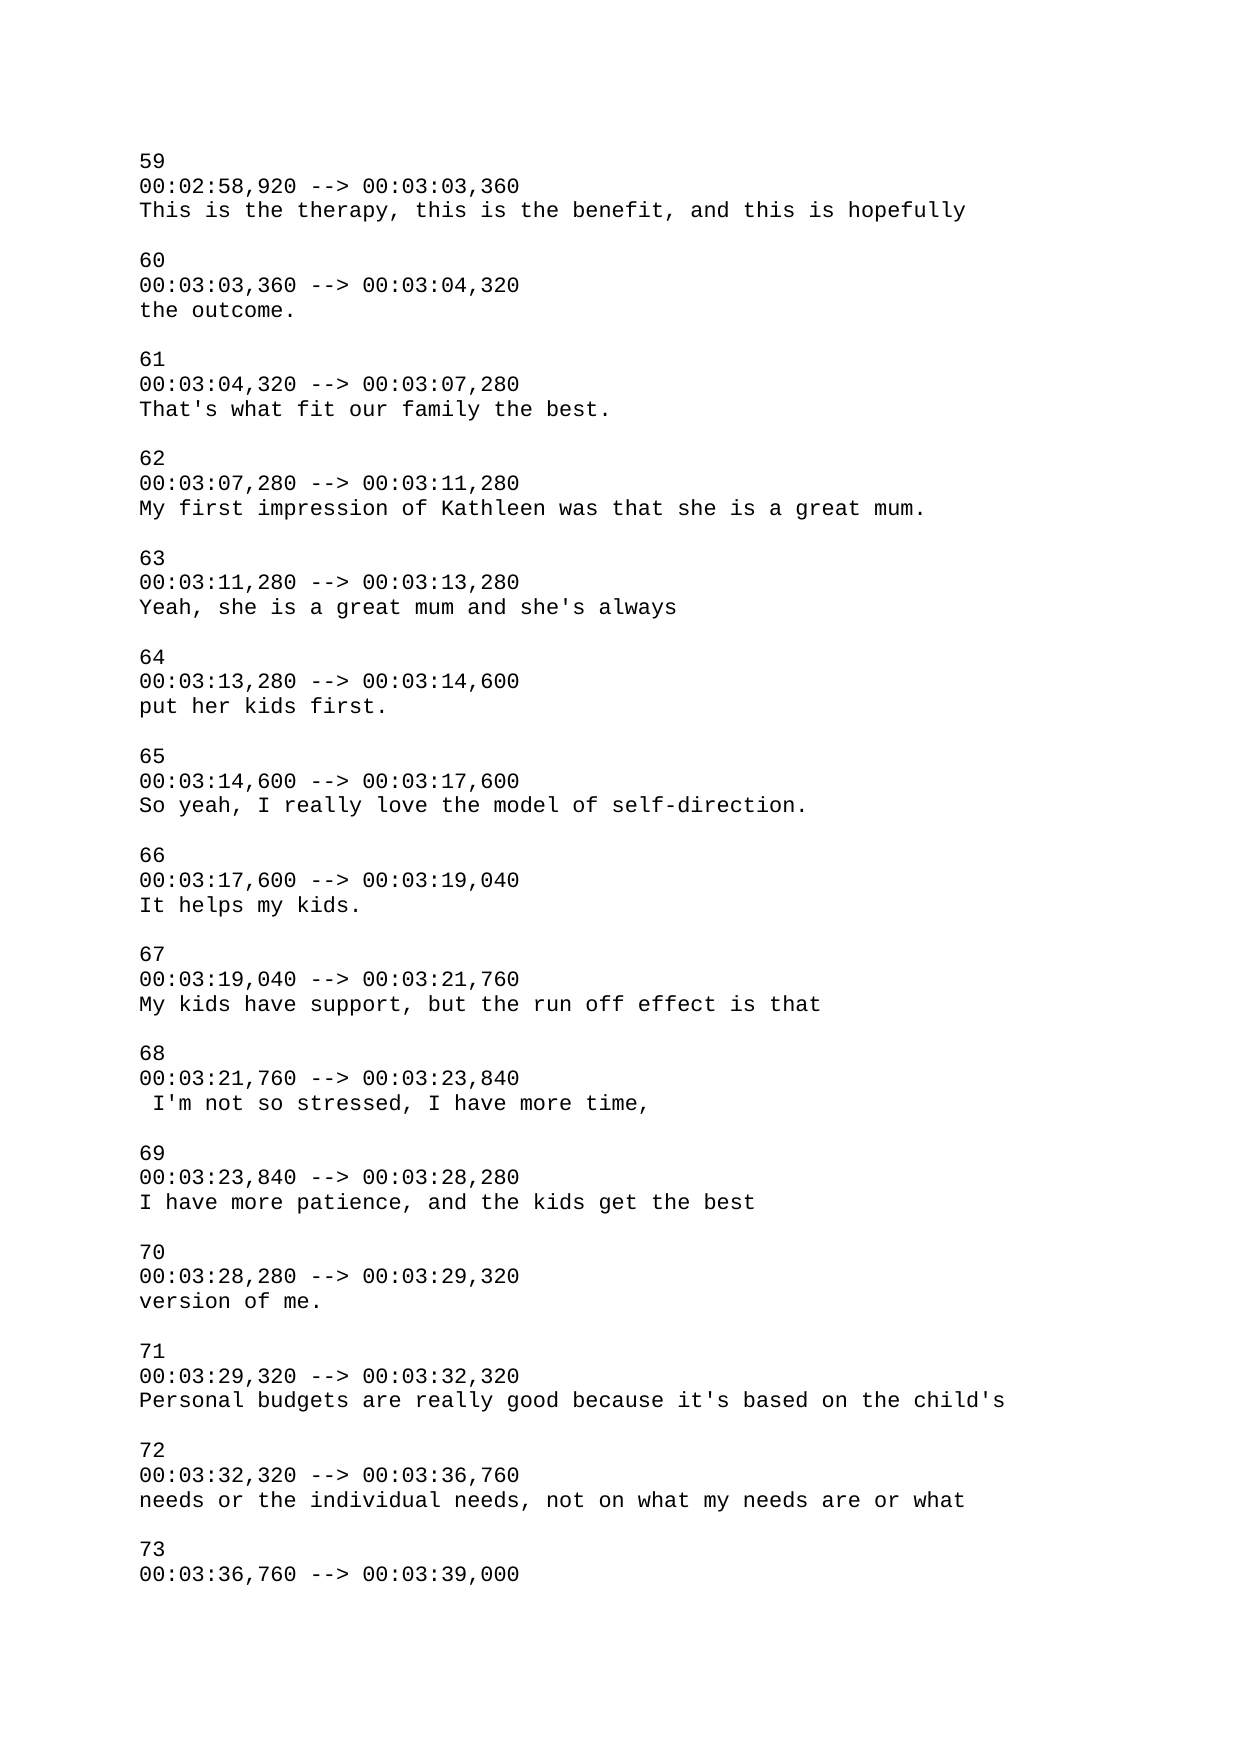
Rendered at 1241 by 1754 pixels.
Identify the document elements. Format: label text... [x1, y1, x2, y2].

text 70 [139, 1241, 1101, 1266]
text 62 [139, 447, 1101, 472]
text needs or the individual needs, not on what my needs are or what [139, 1489, 1101, 1513]
text 00:03:21,760 --> 00:03:23,840 [139, 1067, 1101, 1092]
text I have more patience, and the kids get the best [139, 1191, 1101, 1216]
text 00:03:07,280 --> 00:03:11,280 [139, 472, 1101, 497]
text 00:03:28,280 --> 00:03:29,320 [139, 1266, 1101, 1290]
text 00:03:11,280 --> 00:03:13,280 [139, 571, 1101, 596]
text My kids have support, but the run off effect is that [139, 993, 1101, 1018]
text 68 [139, 1042, 1101, 1067]
text 00:03:03,360 --> 00:03:04,320 [139, 274, 1101, 299]
text 00:03:14,600 --> 00:03:17,600 [139, 770, 1101, 794]
text 65 [139, 745, 1101, 770]
text 67 [139, 943, 1101, 968]
text 61 [139, 348, 1101, 373]
text 00:03:17,600 --> 00:03:19,040 [139, 869, 1101, 894]
text 00:03:36,760 --> 00:03:39,000 [139, 1563, 1101, 1588]
text 00:03:29,320 --> 00:03:32,320 [139, 1365, 1101, 1389]
text I'm not so stressed, I have more time, [139, 1092, 1101, 1117]
text That's what fit our family the best. [139, 398, 1101, 423]
text Personal budgets are really good because it's based on the child's [139, 1389, 1101, 1414]
text My first impression of Kathleen was that she is a great mum. [139, 497, 1101, 522]
text 59 [139, 150, 1101, 175]
text 72 [139, 1439, 1101, 1464]
text 66 [139, 844, 1101, 869]
text This is the therapy, this is the benefit, and this is hopefully [139, 199, 1101, 224]
text 73 [139, 1538, 1101, 1563]
text 64 [139, 646, 1101, 671]
text 00:03:23,840 --> 00:03:28,280 [139, 1166, 1101, 1191]
text 60 [139, 249, 1101, 274]
text 00:03:04,320 --> 00:03:07,280 [139, 373, 1101, 398]
text 00:03:32,320 --> 00:03:36,760 [139, 1464, 1101, 1489]
text 63 [139, 547, 1101, 571]
text It helps my kids. [139, 894, 1101, 918]
text 71 [139, 1340, 1101, 1365]
text So yeah, I really love the model of self-direction. [139, 794, 1101, 819]
text the outcome. [139, 299, 1101, 323]
text put her kids first. [139, 695, 1101, 720]
text Yeah, she is a great mum and she's always [139, 596, 1101, 621]
text 00:03:13,280 --> 00:03:14,600 [139, 671, 1101, 695]
text 69 [139, 1142, 1101, 1166]
text version of me. [139, 1290, 1101, 1315]
text 00:02:58,920 --> 00:03:03,360 [139, 175, 1101, 199]
text 00:03:19,040 --> 00:03:21,760 [139, 968, 1101, 993]
